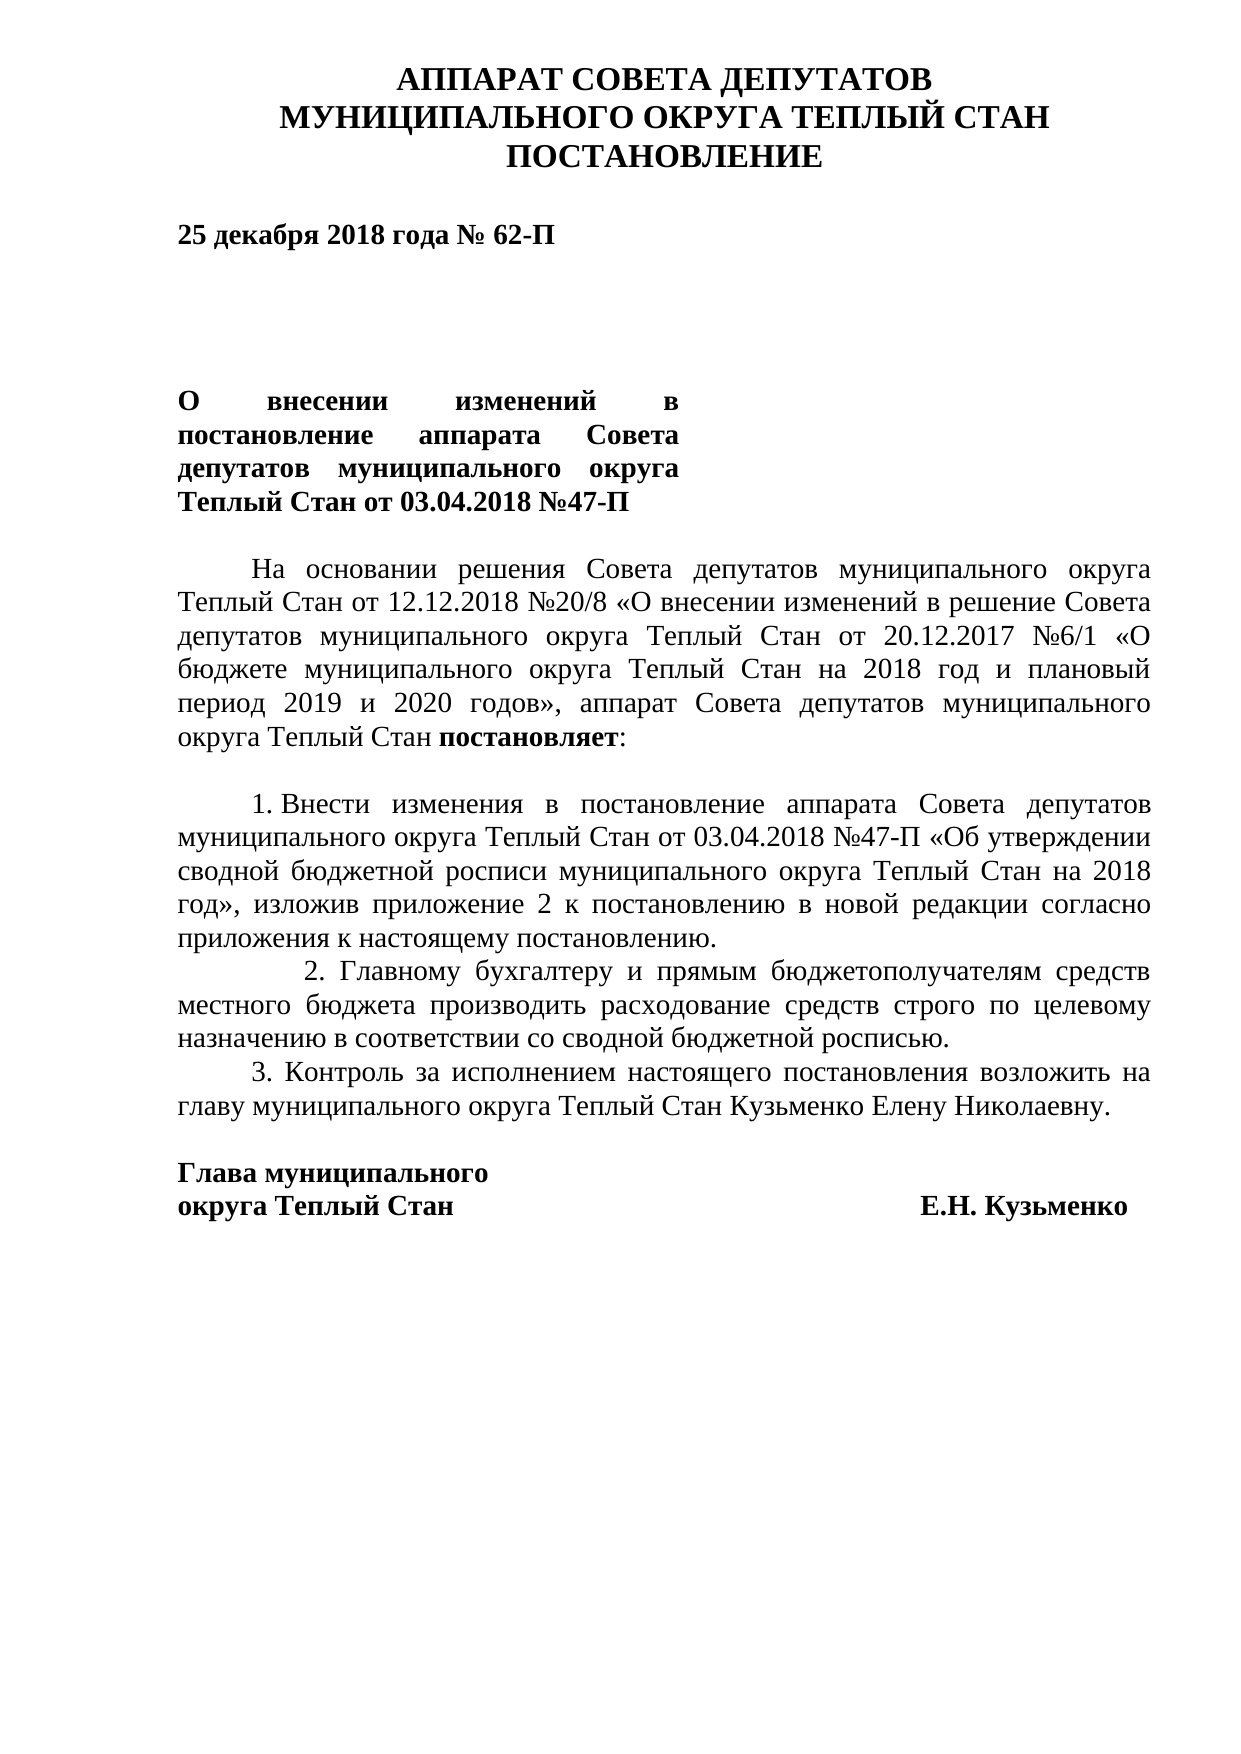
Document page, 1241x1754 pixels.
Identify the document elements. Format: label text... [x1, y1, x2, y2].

text округа Теплый Стан Е.Н. Кузьменко [177, 1188, 1152, 1222]
text 25 декабря 2018 года № 62-П [177, 224, 1152, 249]
text Глава муниципального [177, 1155, 1152, 1188]
text АППАРАТ СОВЕТА ДЕПУТАТОВ [177, 59, 1152, 97]
text На основании решения Совета депутатов муниципального округа Теплый Стан от 12.12.2018 №20/8 «О внесении изменений в решение Совета депутатов муниципального округа Теплый Стан от 20.12.2017 №6/1 «О бюджете муниципального округа Теплый Стан на 2018 год и плановый период 2019 и 2020 годов», аппарат Совета депутатов муниципального округа Теплый Стан постановляет: [177, 551, 1152, 752]
text ПОСТАНОВЛЕНИЕ [177, 136, 1152, 174]
text МУНИЦИПАЛЬНОГО ОКРУГА ТЕПЛЫЙ СТАН [177, 97, 1152, 136]
text 2. Главному бухгалтеру и прямым бюджетополучателям средств местного бюджета производить расходование средств строго по целевому назначению в соответствии со сводной бюджетной росписью. [177, 953, 1152, 1054]
text О внесении изменений в постановление аппарата Совета депутатов муниципального округа Теплый Стан от 03.04.2018 №47-П [177, 383, 679, 517]
list Внести изменения в постановление аппарата Совета депутатов муниципального округа Теплый Стан от 03.04.2018 №47-П «Об утверждении сводной бюджетной росписи муниципального округа Теплый Стан на 2018 год», изложив приложение 2 к постановлению в новой редакции согласно приложения к настоящему постановлению. [177, 786, 1152, 953]
subtitle 3. Контроль за исполнением настоящего постановления возложить на главу муниципального округа Теплый Стан Кузьменко Елену Николаевну. [177, 1054, 1152, 1121]
